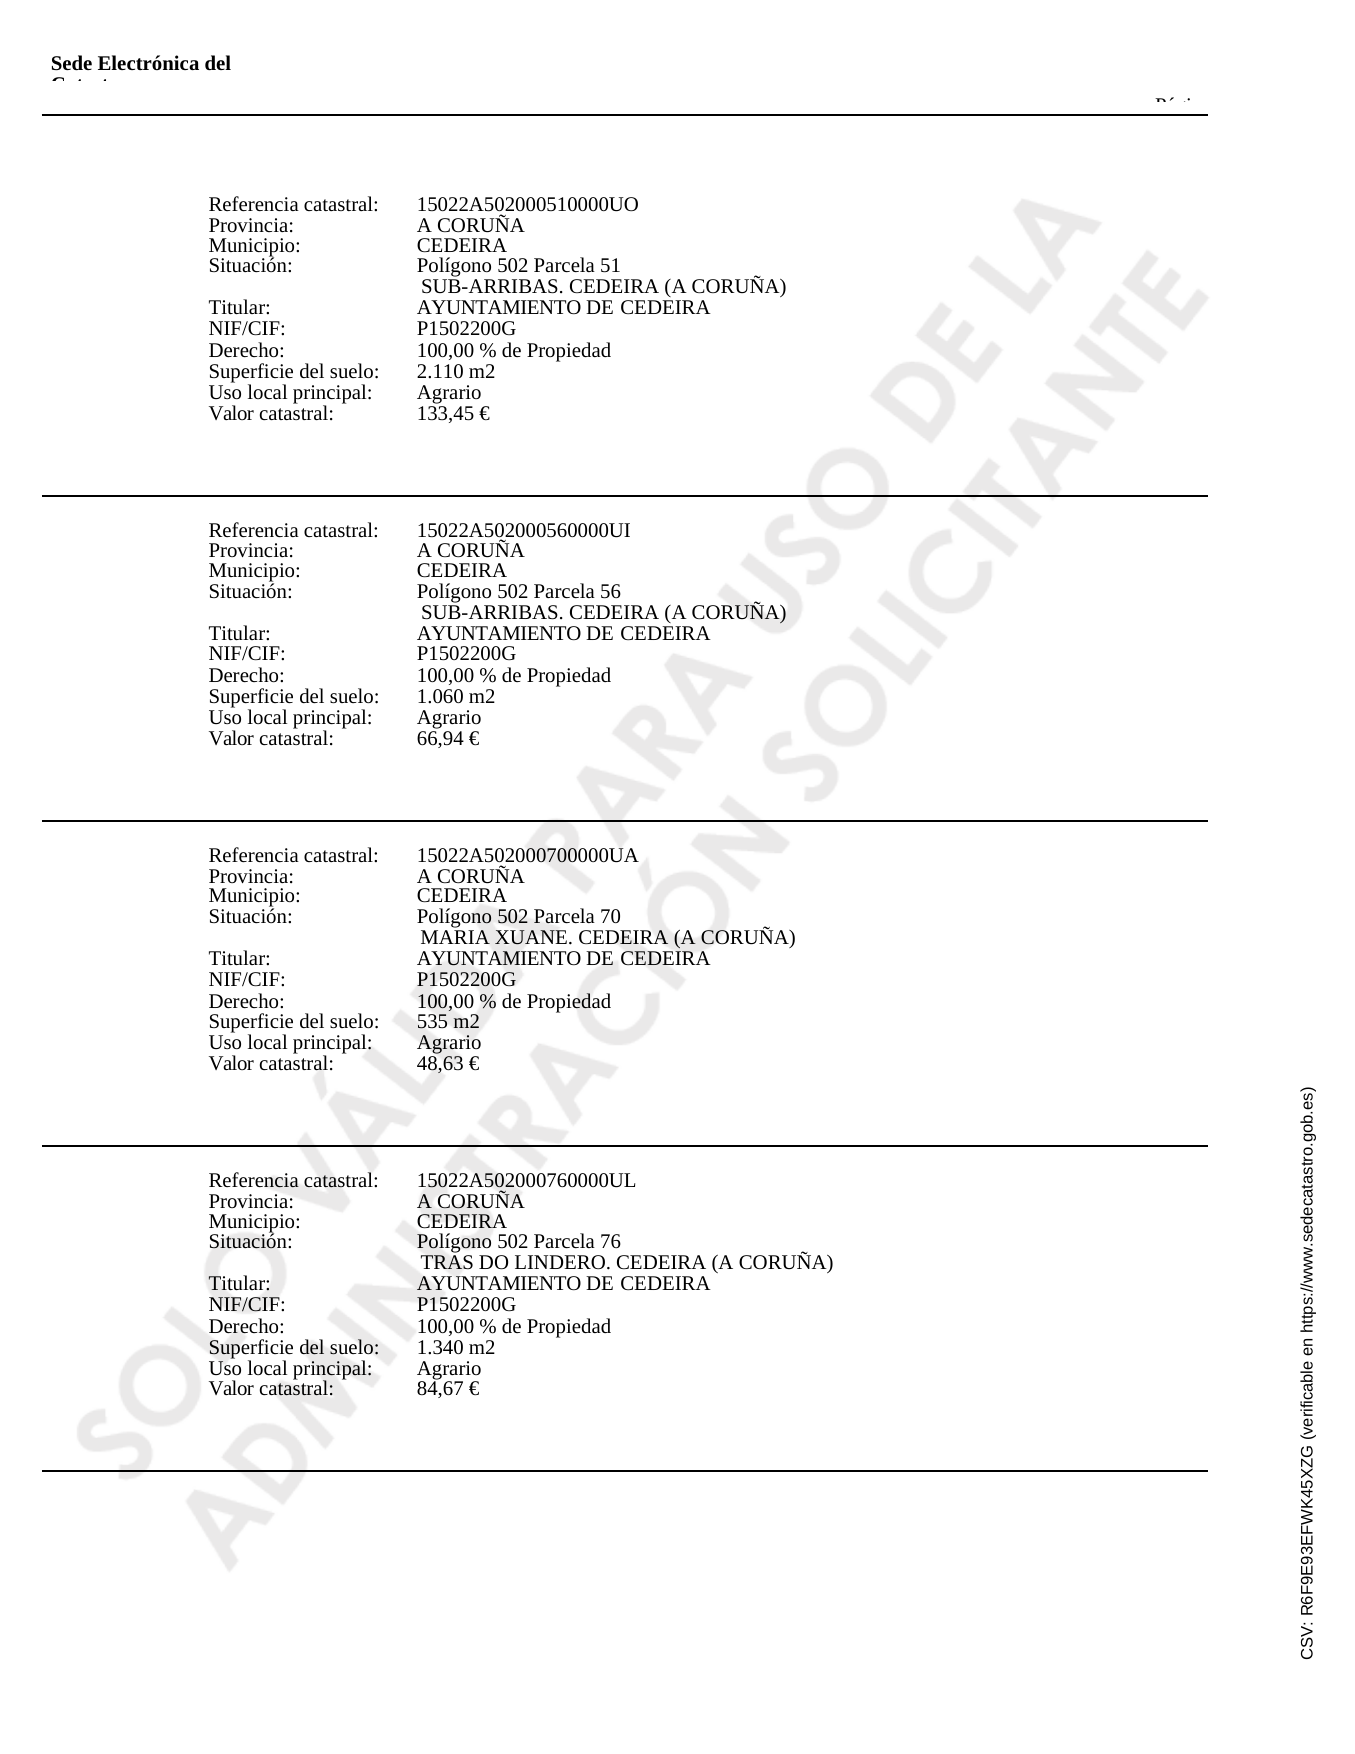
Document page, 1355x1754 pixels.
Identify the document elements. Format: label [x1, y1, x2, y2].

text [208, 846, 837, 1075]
picture [0, 168, 1240, 1609]
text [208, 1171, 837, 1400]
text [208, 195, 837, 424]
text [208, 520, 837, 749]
